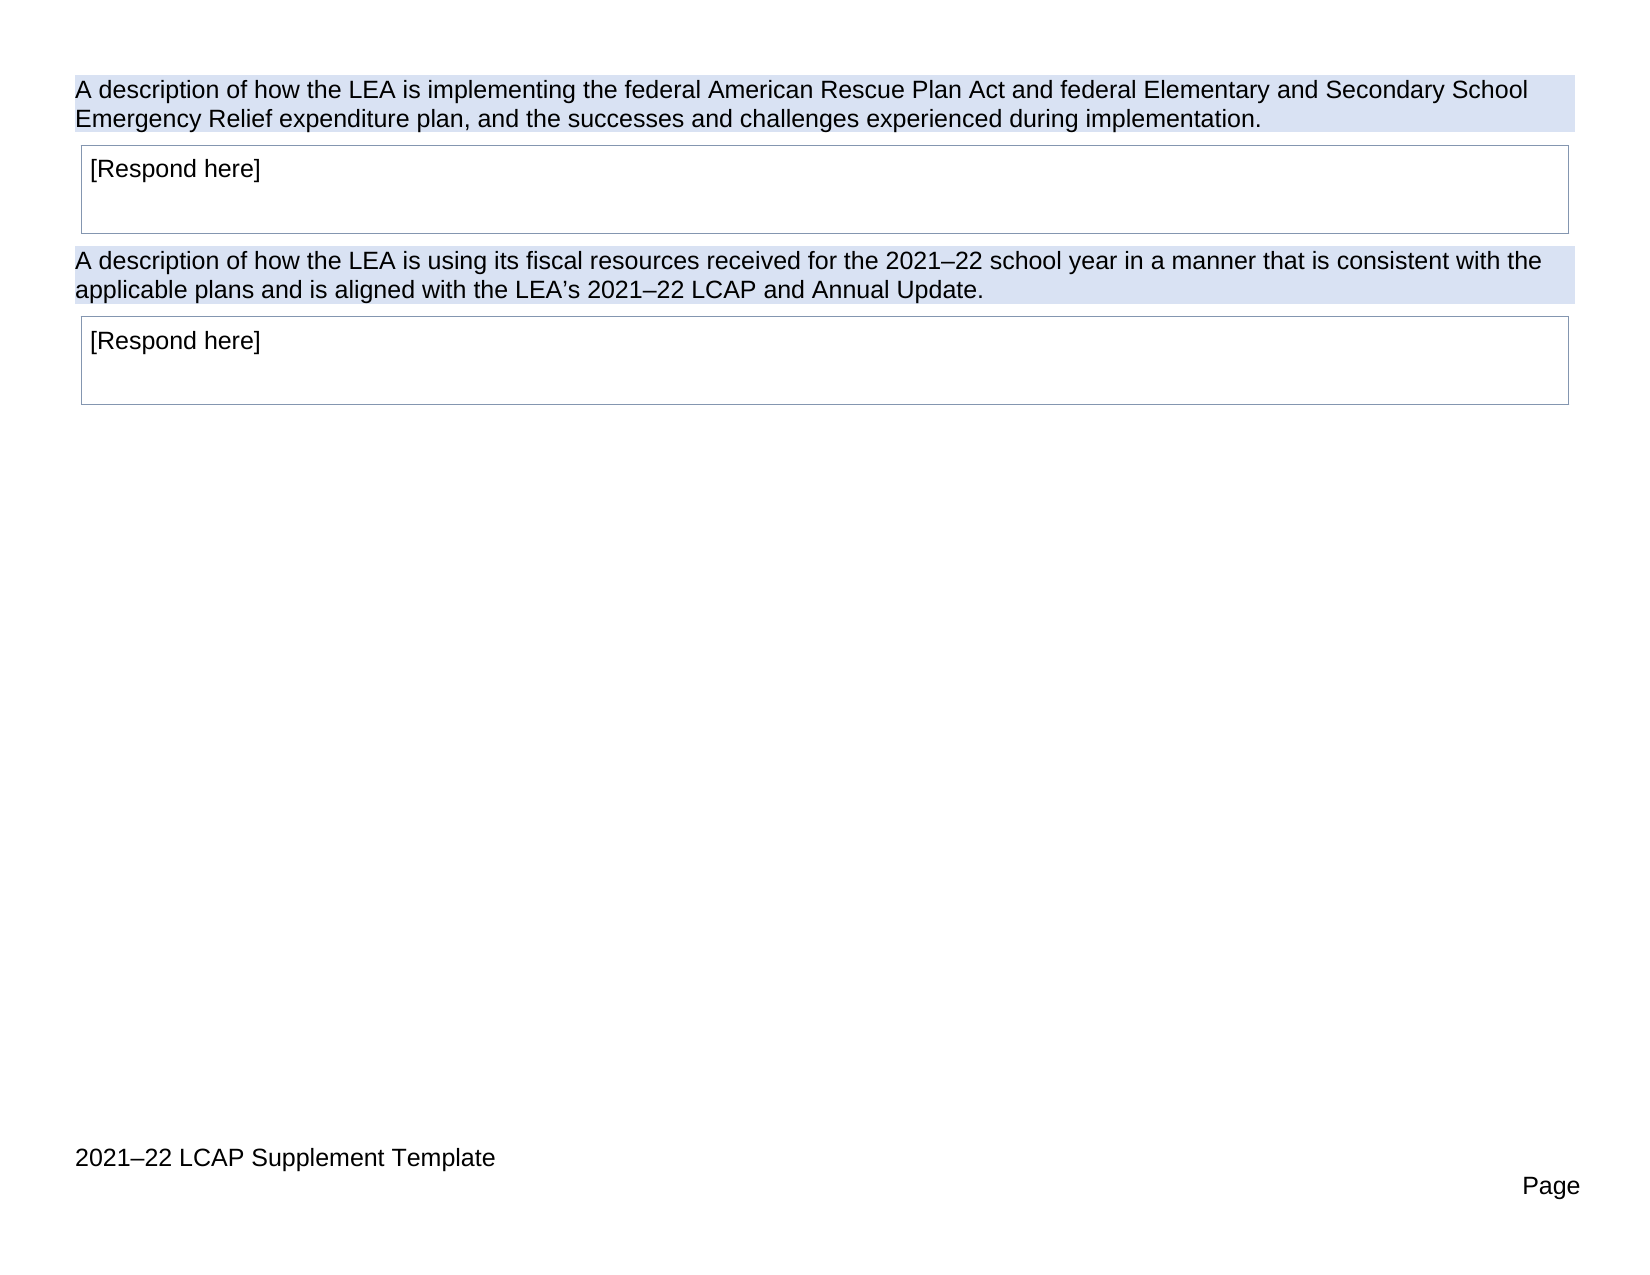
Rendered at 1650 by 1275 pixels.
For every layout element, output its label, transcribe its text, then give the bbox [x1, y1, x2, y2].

text [Respond here] [82, 317, 1568, 354]
text A description of how the LEA is using its fiscal resources received for the 2021–22 school year in a manner that is consistent with the applicable plans and is aligned with the LEA’s 2021–22 LCAP and Annual Update. [75, 246, 1575, 304]
text A description of how the LEA is implementing the federal American Rescue Plan Act and federal Elementary and Secondary School Emergency Relief expenditure plan, and the successes and challenges experienced during implementation. [75, 75, 1575, 132]
text [Respond here] [82, 146, 1568, 183]
